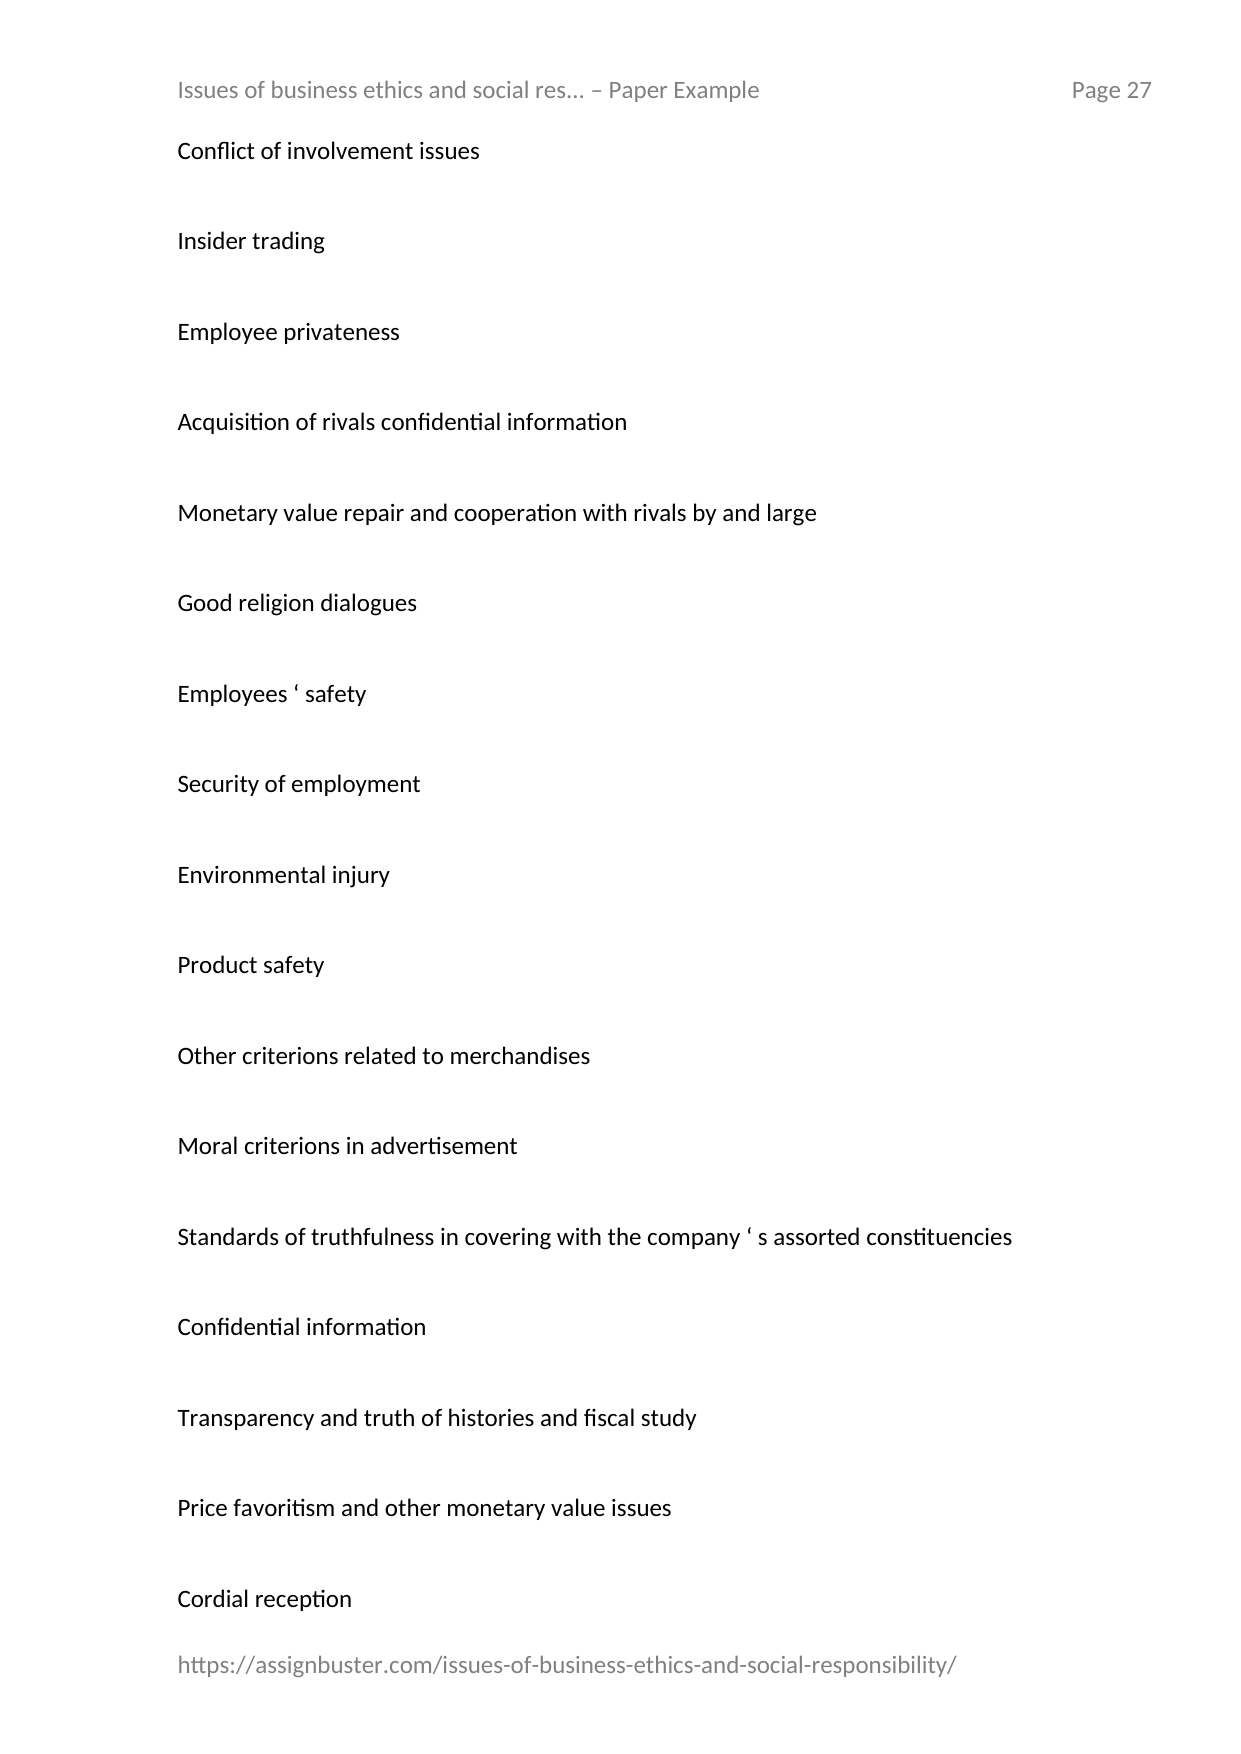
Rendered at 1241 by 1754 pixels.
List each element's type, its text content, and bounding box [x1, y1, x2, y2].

text Good religion dialogues [177, 587, 1152, 618]
text Monetary value repair and cooperation with rivals by and large [177, 497, 1152, 527]
text Insider trading [177, 225, 1152, 256]
text Security of employment [177, 768, 1152, 799]
text Employee privateness [177, 316, 1152, 346]
text Transparency and truth of histories and fiscal study [177, 1402, 1152, 1433]
text Environmental injury [177, 859, 1152, 889]
text Product safety [177, 949, 1152, 980]
text Other criterions related to merchandises [177, 1040, 1152, 1071]
text Price favoritism and other monetary value issues [177, 1493, 1152, 1523]
text Cordial reception [177, 1583, 1152, 1614]
text Confidential information [177, 1312, 1152, 1342]
text Acquisition of rivals confidential information [177, 406, 1152, 437]
text Standards of truthfulness in covering with the company ‘ s assorted constituencies [177, 1221, 1152, 1252]
text Employees ‘ safety [177, 678, 1152, 708]
text Conflict of involvement issues [177, 135, 1152, 165]
text Moral criterions in advertisement [177, 1131, 1152, 1161]
